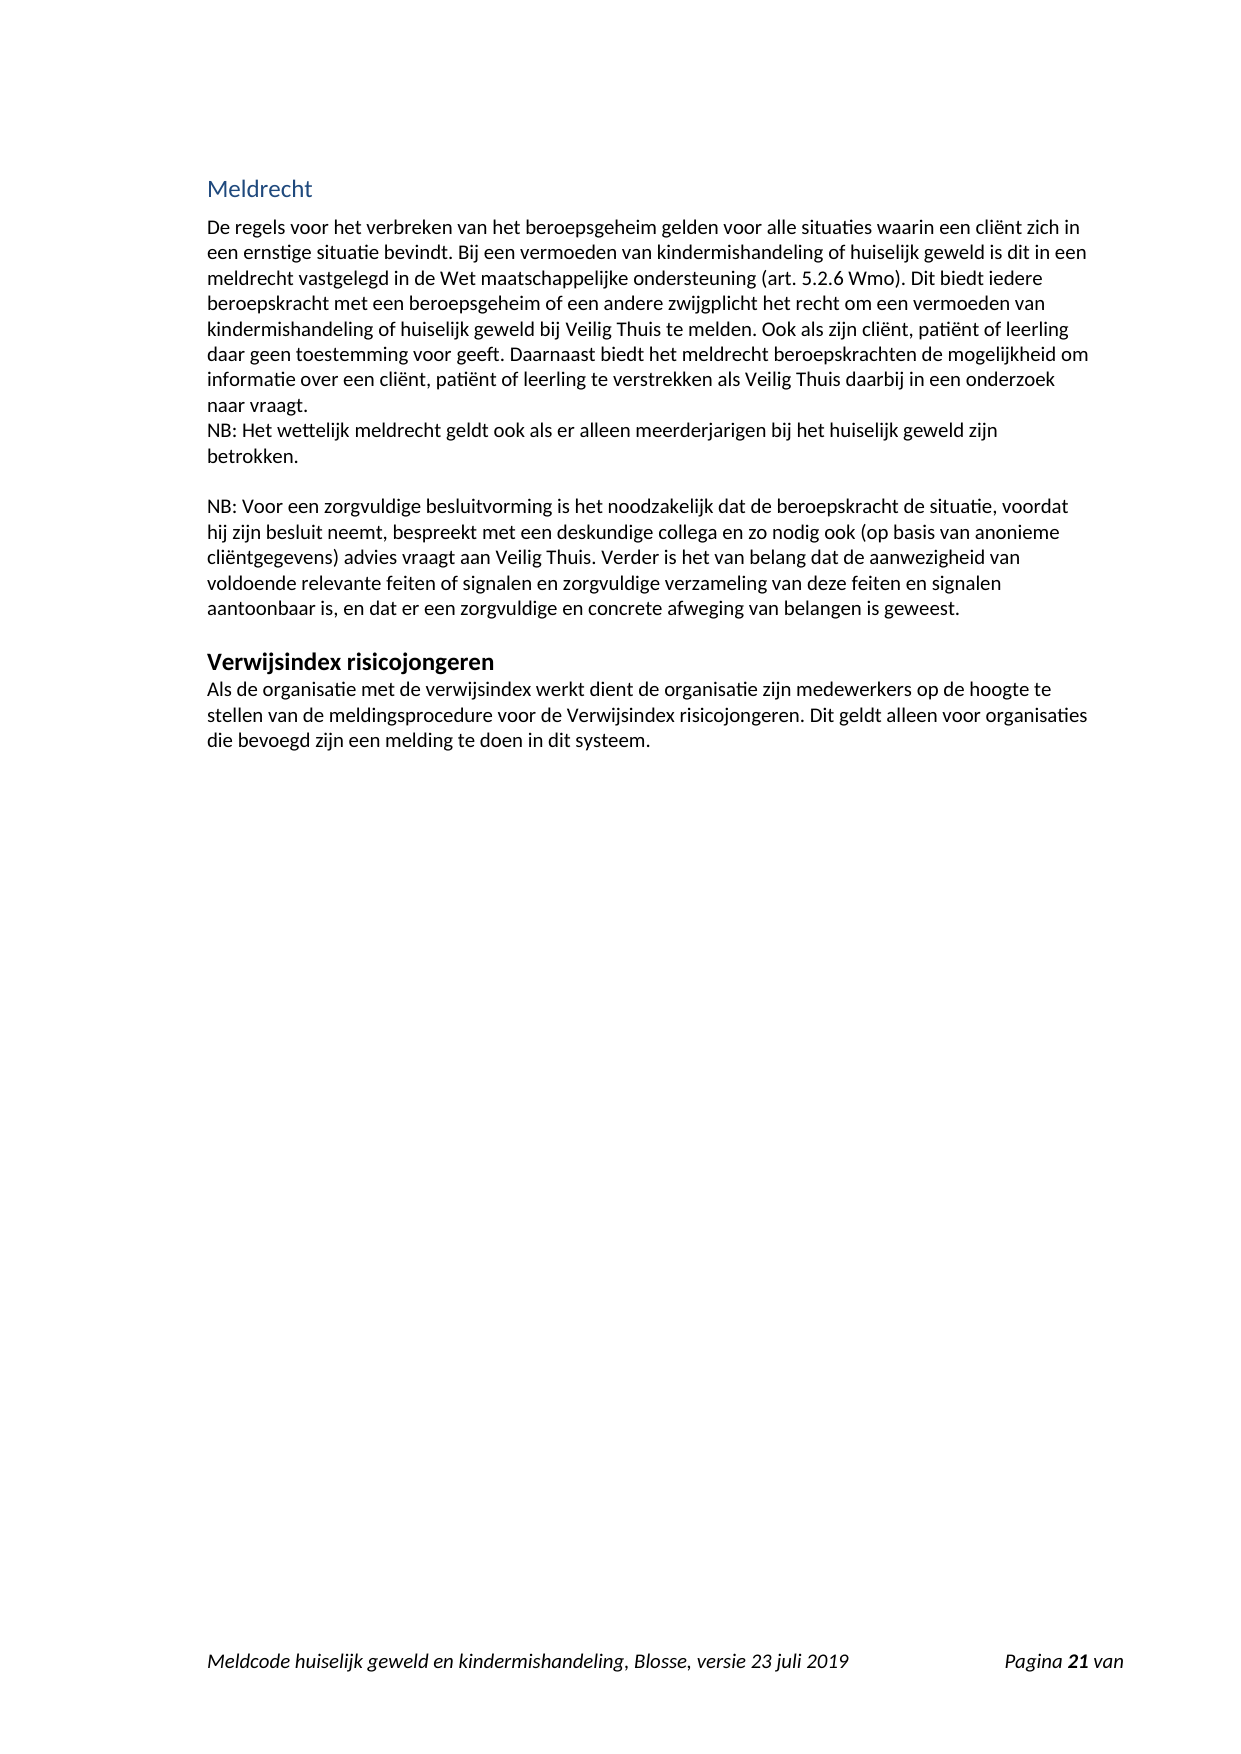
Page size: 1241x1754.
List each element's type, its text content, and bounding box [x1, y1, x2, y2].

text NB: Het wettelijk meldrecht geldt ook als er alleen meerderjarigen bij het huiselijk geweld zijn betrokken. [207, 417, 1092, 468]
text Als de organisatie met de verwijsindex werkt dient de organisatie zijn medewerkers op de hoogte te stellen van de meldingsprocedure voor de Verwijsindex risicojongeren. Dit geldt alleen voor organisaties die bevoegd zijn een melding te doen in dit systeem. [207, 677, 1092, 753]
text NB: Voor een zorgvuldige besluitvorming is het noodzakelijk dat de beroepskracht de situatie, voordat hij zijn besluit neemt, bespreekt met een deskundige collega en zo nodig ook (op basis van anonieme cliëntgegevens) advies vraagt aan Veilig Thuis. Verder is het van belang dat de aanwezigheid van voldoende relevante feiten of signalen en zorgvuldige verzameling van deze feiten en signalen aantoonbaar is, en dat er een zorgvuldige en concrete afweging van belangen is geweest. [207, 494, 1092, 621]
text De regels voor het verbreken van het beroepsgeheim gelden voor alle situaties waarin een cliënt zich in een ernstige situatie bevindt. Bij een vermoeden van kindermishandeling of huiselijk geweld is dit in een meldrecht vastgelegd in de Wet maatschappelijke ondersteuning (art. 5.2.6 Wmo). Dit biedt iedere beroepskracht met een beroepsgeheim of een andere zwijgplicht het recht om een vermoeden van kindermishandeling of huiselijk geweld bij Veilig Thuis te melden. Ook als zijn cliënt, patiënt of leerling daar geen toestemming voor geeft. Daarnaast biedt het meldrecht beroepskrachten de mogelijkheid om informatie over een cliënt, patiënt of leerling te verstrekken als Veilig Thuis daarbij in een onderzoek naar vraagt. [207, 214, 1092, 417]
subtitle Meldrecht [207, 173, 1092, 204]
subtitle Verwijsindex risicojongeren [207, 646, 1092, 677]
